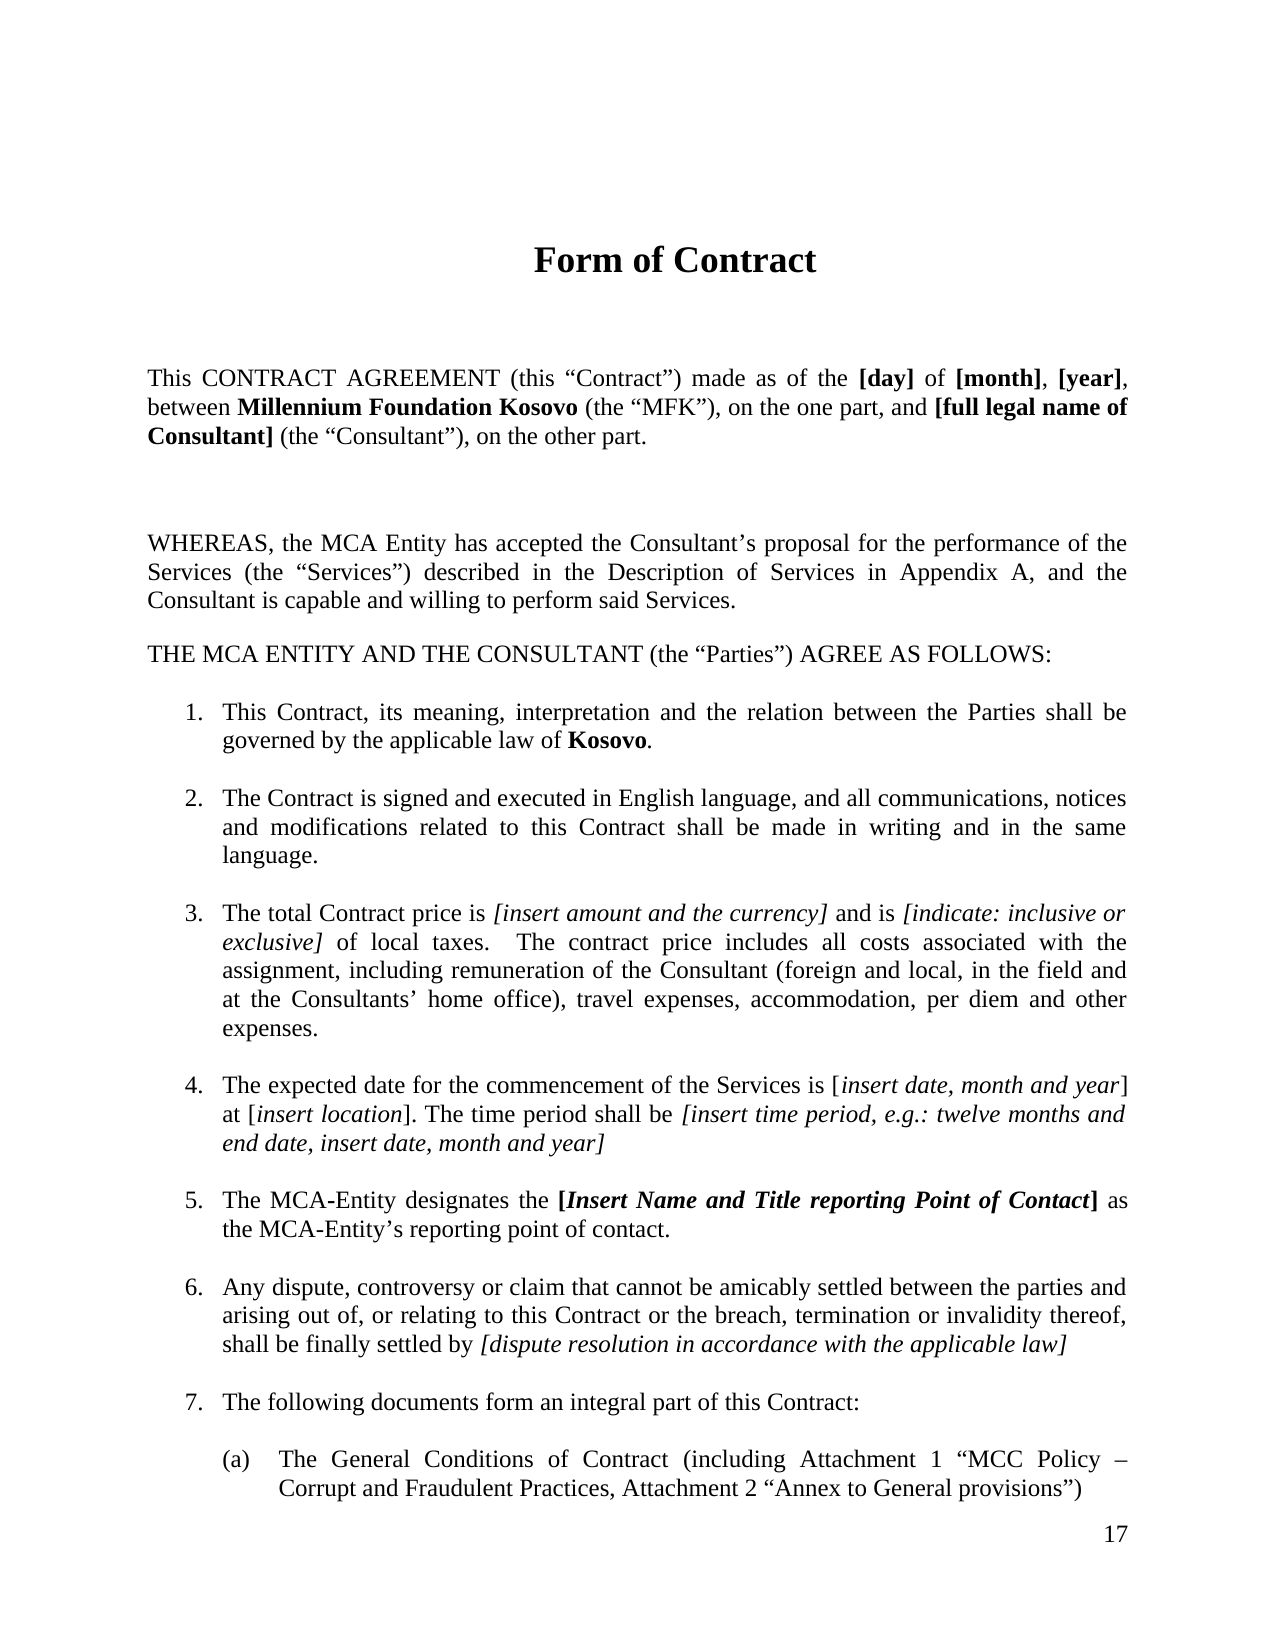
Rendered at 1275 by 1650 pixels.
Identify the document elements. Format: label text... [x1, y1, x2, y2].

list The MCA-Entity designates the [Insert Name and Title reporting Point of Contact] as the MCA-Entity’s reporting point of contact. [184, 1186, 1128, 1243]
text WHEREAS, the MCA Entity has accepted the Consultant’s proposal for the performance of the Services (the “Services”) described in the Description of Services in Appendix A, and the Consultant is capable and willing to perform said Services. [147, 528, 1128, 614]
subtitle Form of Contract [222, 238, 1128, 281]
list The General Conditions of Contract (including Attachment 1 “MCC Policy – Corrupt and Fraudulent Practices, Attachment 2 “Annex to General provisions”) [222, 1444, 1128, 1502]
list The Contract is signed and executed in English language, and all communications, notices and modifications related to this Contract shall be made in writing and in the same language. [184, 783, 1128, 869]
list The expected date for the commencement of the Services is [insert date, month and year] at [insert location]. The time period shall be [insert time period, e.g.: twelve months and end date, insert date, month and year] [184, 1071, 1128, 1157]
text 7. The following documents form an integral part of this Contract: [184, 1387, 1128, 1416]
list Any dispute, controversy or claim that cannot be amicably settled between the parties and arising out of, or relating to this Contract or the breach, termination or invalidity thereof, shall be finally settled by [dispute resolution in accordance with the applicable law] [184, 1272, 1128, 1358]
text THE MCA ENTITY AND THE CONSULTANT (the “Parties”) AGREE AS FOLLOWS: [147, 639, 1128, 668]
list This Contract, its meaning, interpretation and the relation between the Parties shall be governed by the applicable law of Kosovo. [184, 697, 1128, 754]
list The total Contract price is [insert amount and the currency] and is [indicate: inclusive or exclusive] of local taxes. The contract price includes all costs associated with the assignment, including remuneration of the Consultant (foreign and local, in the field and at the Consultants’ home office), travel expenses, accommodation, per diem and other expenses. [184, 898, 1128, 1042]
text This CONTRACT AGREEMENT (this “Contract”) made as of the [day] of [month], [year], between Millennium Foundation Kosovo (the “MFK”), on the one part, and [full legal name of Consultant] (the “Consultant”), on the other part. [147, 363, 1128, 450]
